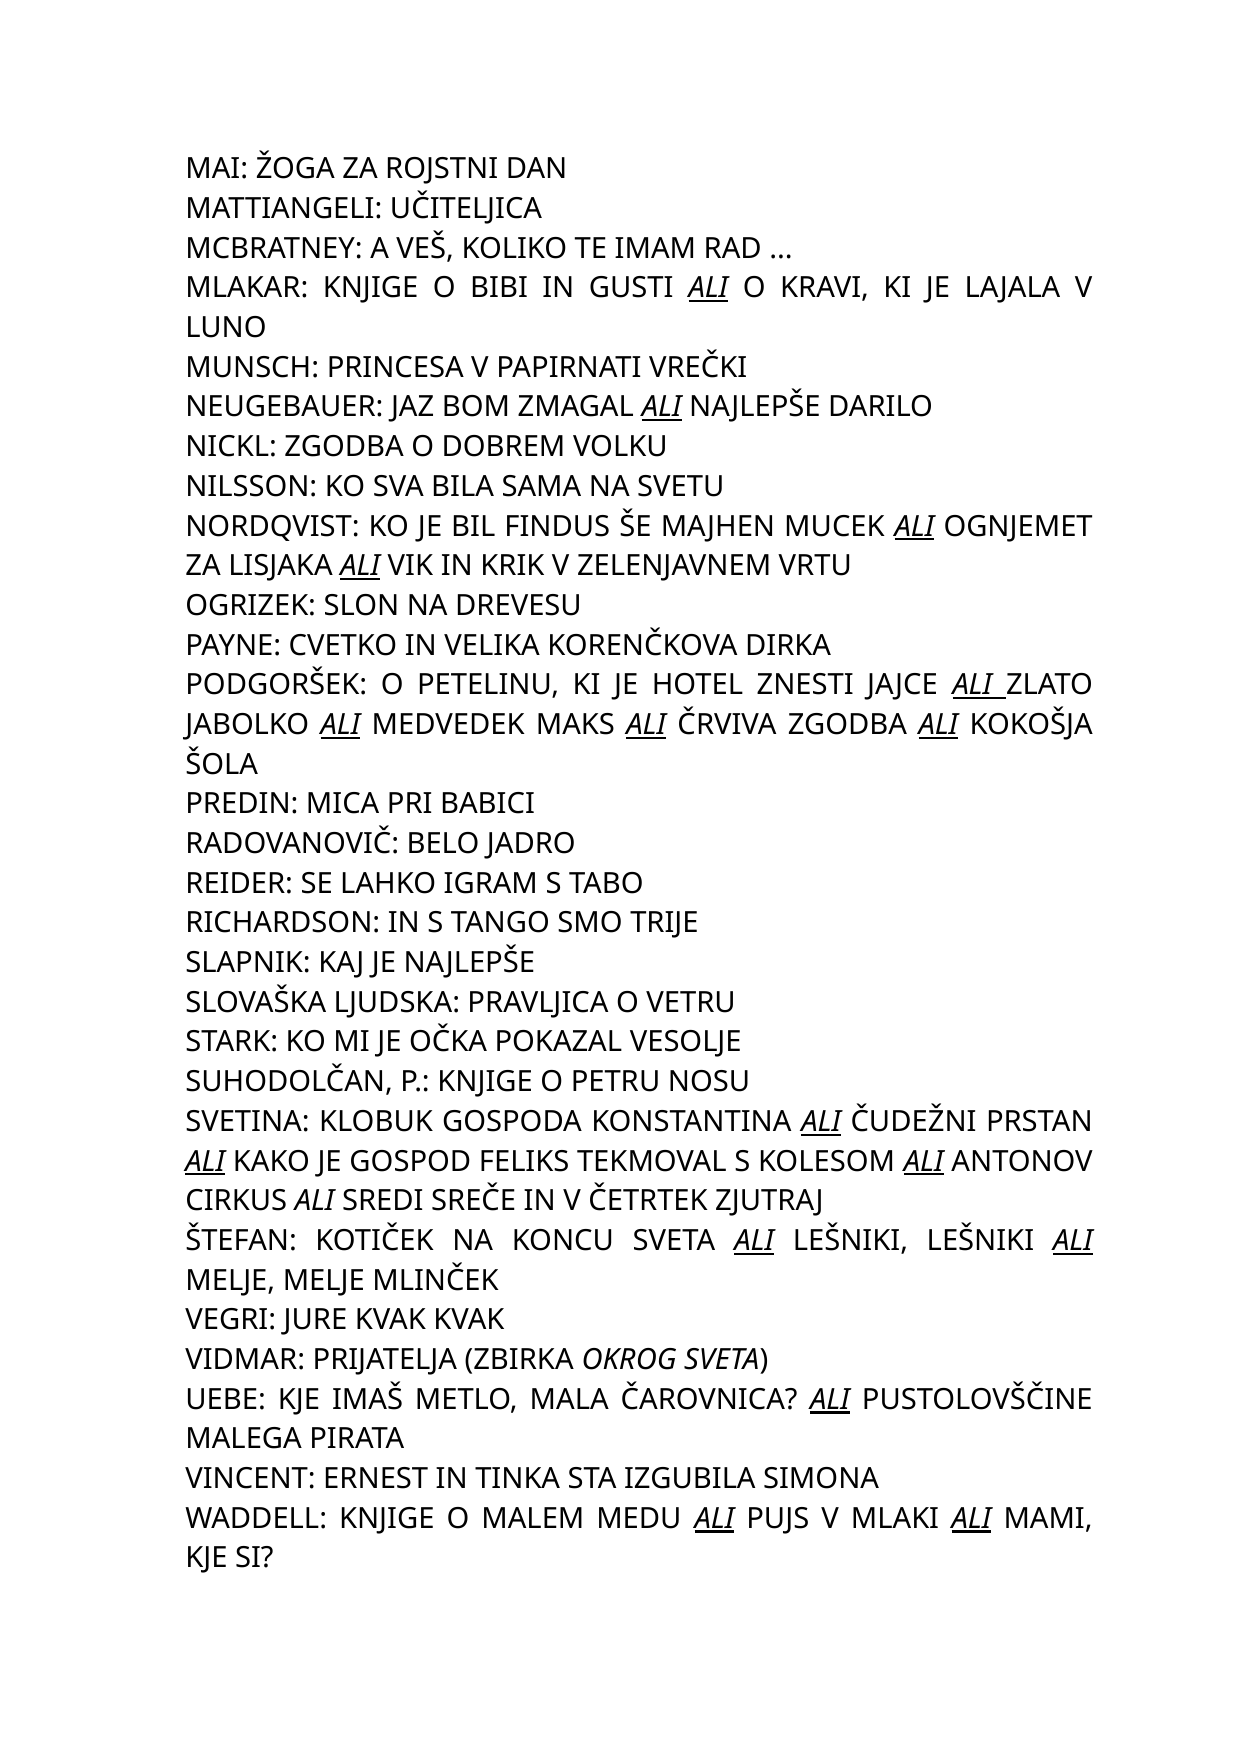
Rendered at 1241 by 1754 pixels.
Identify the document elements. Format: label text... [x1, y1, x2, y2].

text MCBRATNEY: A VEŠ, KOLIKO TE IMAM RAD ... [185, 227, 1093, 267]
text PAYNE: CVETKO IN VELIKA KORENČKOVA DIRKA [185, 624, 1093, 663]
text ŠTEFAN: KOTIČEK NA KONCU SVETA ALI LEŠNIKI, LEŠNIKI ALI MELJE, MELJE MLINČEK [185, 1219, 1093, 1298]
text MATTIANGELI: UČITELJICA [185, 187, 1093, 227]
text RICHARDSON: IN S TANGO SMO TRIJE [185, 902, 1093, 941]
text SLOVAŠKA LJUDSKA: PRAVLJICA O VETRU [185, 981, 1093, 1021]
text MLAKAR: KNJIGE O BIBI IN GUSTI ALI O KRAVI, KI JE LAJALA V LUNO [185, 267, 1093, 346]
text NICKL: ZGODBA O DOBREM VOLKU [185, 425, 1093, 465]
text RADOVANOVIČ: BELO JADRO [185, 822, 1093, 862]
text NILSSON: KO SVA BILA SAMA NA SVETU [185, 465, 1093, 505]
text UEBE: KJE IMAŠ METLO, MALA ČAROVNICA? ALI PUSTOLOVŠČINE MALEGA PIRATA [185, 1378, 1093, 1457]
text NEUGEBAUER: JAZ BOM ZMAGAL ALI NAJLEPŠE DARILO [185, 386, 1093, 425]
text REIDER: SE LAHKO IGRAM S TABO [185, 862, 1093, 902]
text MAI: ŽOGA ZA ROJSTNI DAN [185, 148, 1093, 187]
text PREDIN: MICA PRI BABICI [185, 783, 1093, 822]
text VEGRI: JURE KVAK KVAK [185, 1298, 1093, 1338]
text OGRIZEK: SLON NA DREVESU [185, 584, 1093, 624]
text VIDMAR: PRIJATELJA (ZBIRKA OKROG SVETA) [185, 1338, 1093, 1378]
text PODGORŠEK: O PETELINU, KI JE HOTEL ZNESTI JAJCE ALI ZLATO JABOLKO ALI MEDVEDEK MAKS ALI ČRVIVA ZGODBA ALI KOKOŠJA ŠOLA [185, 663, 1093, 783]
text SVETINA: KLOBUK GOSPODA KONSTANTINA ALI ČUDEŽNI PRSTAN ALI KAKO JE GOSPOD FELIKS TEKMOVAL S KOLESOM ALI ANTONOV CIRKUS ALI SREDI SREČE IN V ČETRTEK ZJUTRAJ [185, 1100, 1093, 1219]
text SLAPNIK: KAJ JE NAJLEPŠE [185, 941, 1093, 981]
text NORDQVIST: KO JE BIL FINDUS ŠE MAJHEN MUCEK ALI OGNJEMET ZA LISJAKA ALI VIK IN KRIK V ZELENJAVNEM VRTU [185, 505, 1093, 584]
text MUNSCH: PRINCESA V PAPIRNATI VREČKI [185, 346, 1093, 386]
text VINCENT: ERNEST IN TINKA STA IZGUBILA SIMONA [185, 1457, 1093, 1497]
text SUHODOLČAN, P.: KNJIGE O PETRU NOSU [185, 1060, 1093, 1100]
text STARK: KO MI JE OČKA POKAZAL VESOLJE [185, 1021, 1093, 1060]
text WADDELL: KNJIGE O MALEM MEDU ALI PUJS V MLAKI ALI MAMI, KJE SI? [185, 1497, 1093, 1576]
